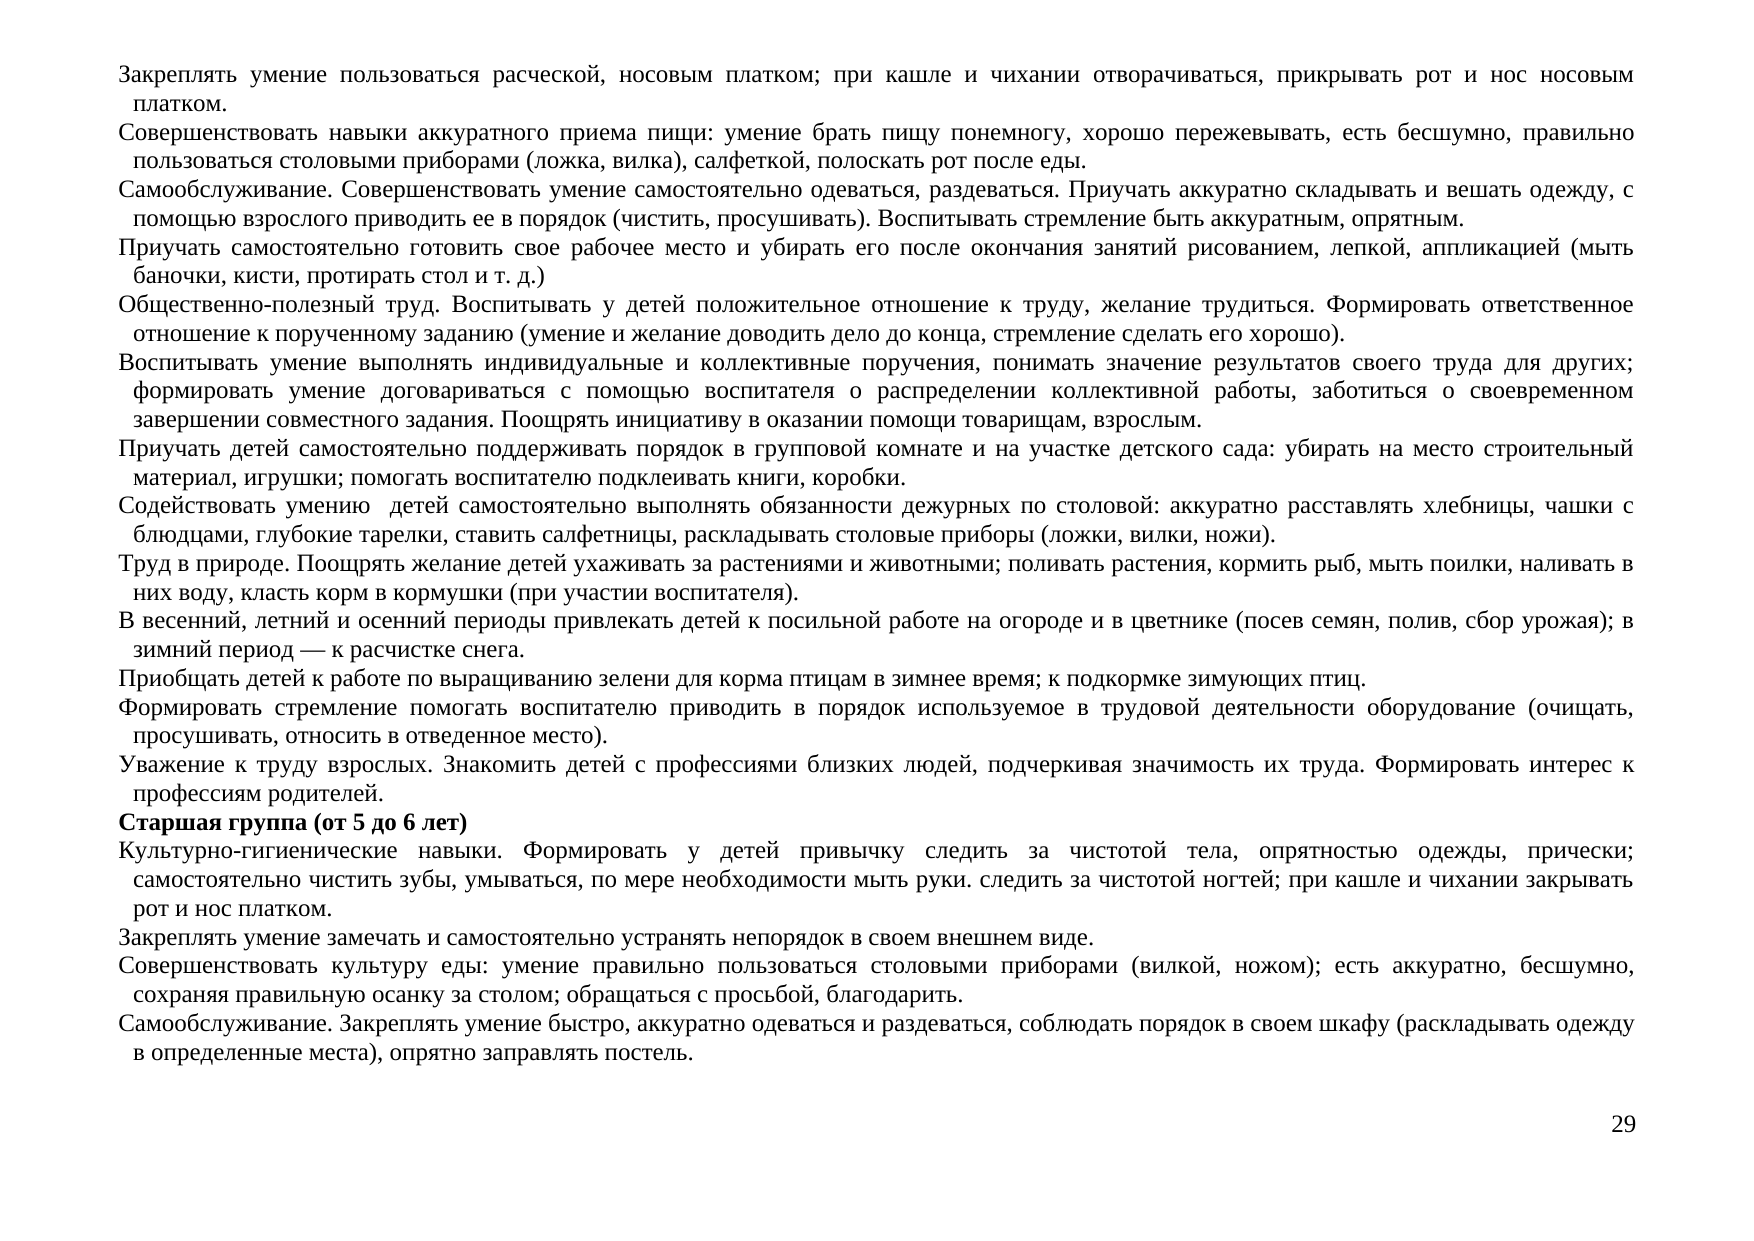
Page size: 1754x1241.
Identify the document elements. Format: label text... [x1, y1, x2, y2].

text Самообслуживание. Совершенствовать умение самостоятельно одеваться, раздеваться. Приучать аккуратно складывать и вешать одежду, с помощью взрослого приводить ее в порядок (чистить, просушивать). Воспитывать стремление быть аккуратным, опрятным. [118, 174, 1636, 232]
text Формировать стремление помогать воспитателю приводить в порядок используемое в трудовой деятельности оборудование (очищать, просушивать, относить в отведенное место). [118, 692, 1636, 749]
text Самообслуживание. Закреплять умение быстро, аккуратно одеваться и раздеваться, соблюдать порядок в своем шкафу (раскладывать одежду в определенные места), опрятно заправлять постель. [118, 1008, 1636, 1065]
text Приучать самостоятельно готовить свое рабочее место и убирать его после окончания занятий рисованием, лепкой, аппликацией (мыть баночки, кисти, протирать стол и т. д.) [118, 232, 1636, 289]
text Труд в природе. Поощрять желание детей ухаживать за растениями и животными; поливать растения, кормить рыб, мыть поилки, наливать в них воду, класть корм в кормушки (при участии воспитателя). [118, 548, 1636, 605]
text Старшая группа (от 5 до 6 лет) [118, 807, 1636, 835]
text Закреплять умение пользоваться расческой, носовым платком; при кашле и чихании отворачиваться, прикрывать рот и нос носовым платком. [118, 59, 1636, 117]
text Приобщать детей к работе по выращиванию зелени для корма птицам в зимнее время; к подкормке зимующих птиц. [118, 663, 1636, 692]
text Приучать детей самостоятельно поддерживать порядок в групповой комнате и на участке детского сада: убирать на место строительный материал, игрушки; помогать воспитателю подклеивать книги, коробки. [118, 433, 1636, 490]
text Общественно-полезный труд. Воспитывать у детей положительное отношение к труду, желание трудиться. Формировать ответственное отношение к порученному заданию (умение и желание доводить дело до конца, стремление сделать его хорошо). [118, 289, 1636, 347]
text В весенний, летний и осенний периоды привлекать детей к посильной работе на огороде и в цветнике (посев семян, полив, сбор урожая); в зимний период — к расчистке снега. [118, 605, 1636, 663]
text Воспитывать умение выполнять индивидуальные и коллективные поручения, понимать значение результатов своего труда для других; формировать умение договариваться с помощью воспитателя о распределении коллективной работы, заботиться о своевременном завершении совместного задания. Поощрять инициативу в оказании помощи товарищам, взрослым. [118, 347, 1636, 433]
text Уважение к труду взрослых. Знакомить детей с профессиями близких людей, подчеркивая значимость их труда. Формировать интерес к профессиям родителей. [118, 749, 1636, 807]
text Содействовать умению детей самостоятельно выполнять обязанности дежурных по столовой: аккуратно расставлять хлебницы, чашки с блюдцами, глубокие тарелки, ставить салфетницы, раскладывать столовые приборы (ложки, вилки, ножи). [118, 490, 1636, 548]
text Совершенствовать культуру еды: умение правильно пользоваться столовыми приборами (вилкой, ножом); есть аккуратно, бесшумно, сохраняя правильную осанку за столом; обращаться с просьбой, благодарить. [118, 950, 1636, 1008]
text Культурно-гигиенические навыки. Формировать у детей привычку следить за чистотой тела, опрятностью одежды, прически; самостоятельно чистить зубы, умываться, по мере необходимости мыть руки. следить за чистотой ногтей; при кашле и чихании закрывать рот и нос платком. [118, 835, 1636, 922]
text Совершенствовать навыки аккуратного приема пищи: умение брать пищу понемногу, хорошо пережевывать, есть бесшумно, правильно пользоваться столовыми приборами (ложка, вилка), салфеткой, полоскать рот после еды. [118, 117, 1636, 174]
text Закреплять умение замечать и самостоятельно устранять непорядок в своем внешнем виде. [118, 922, 1636, 950]
